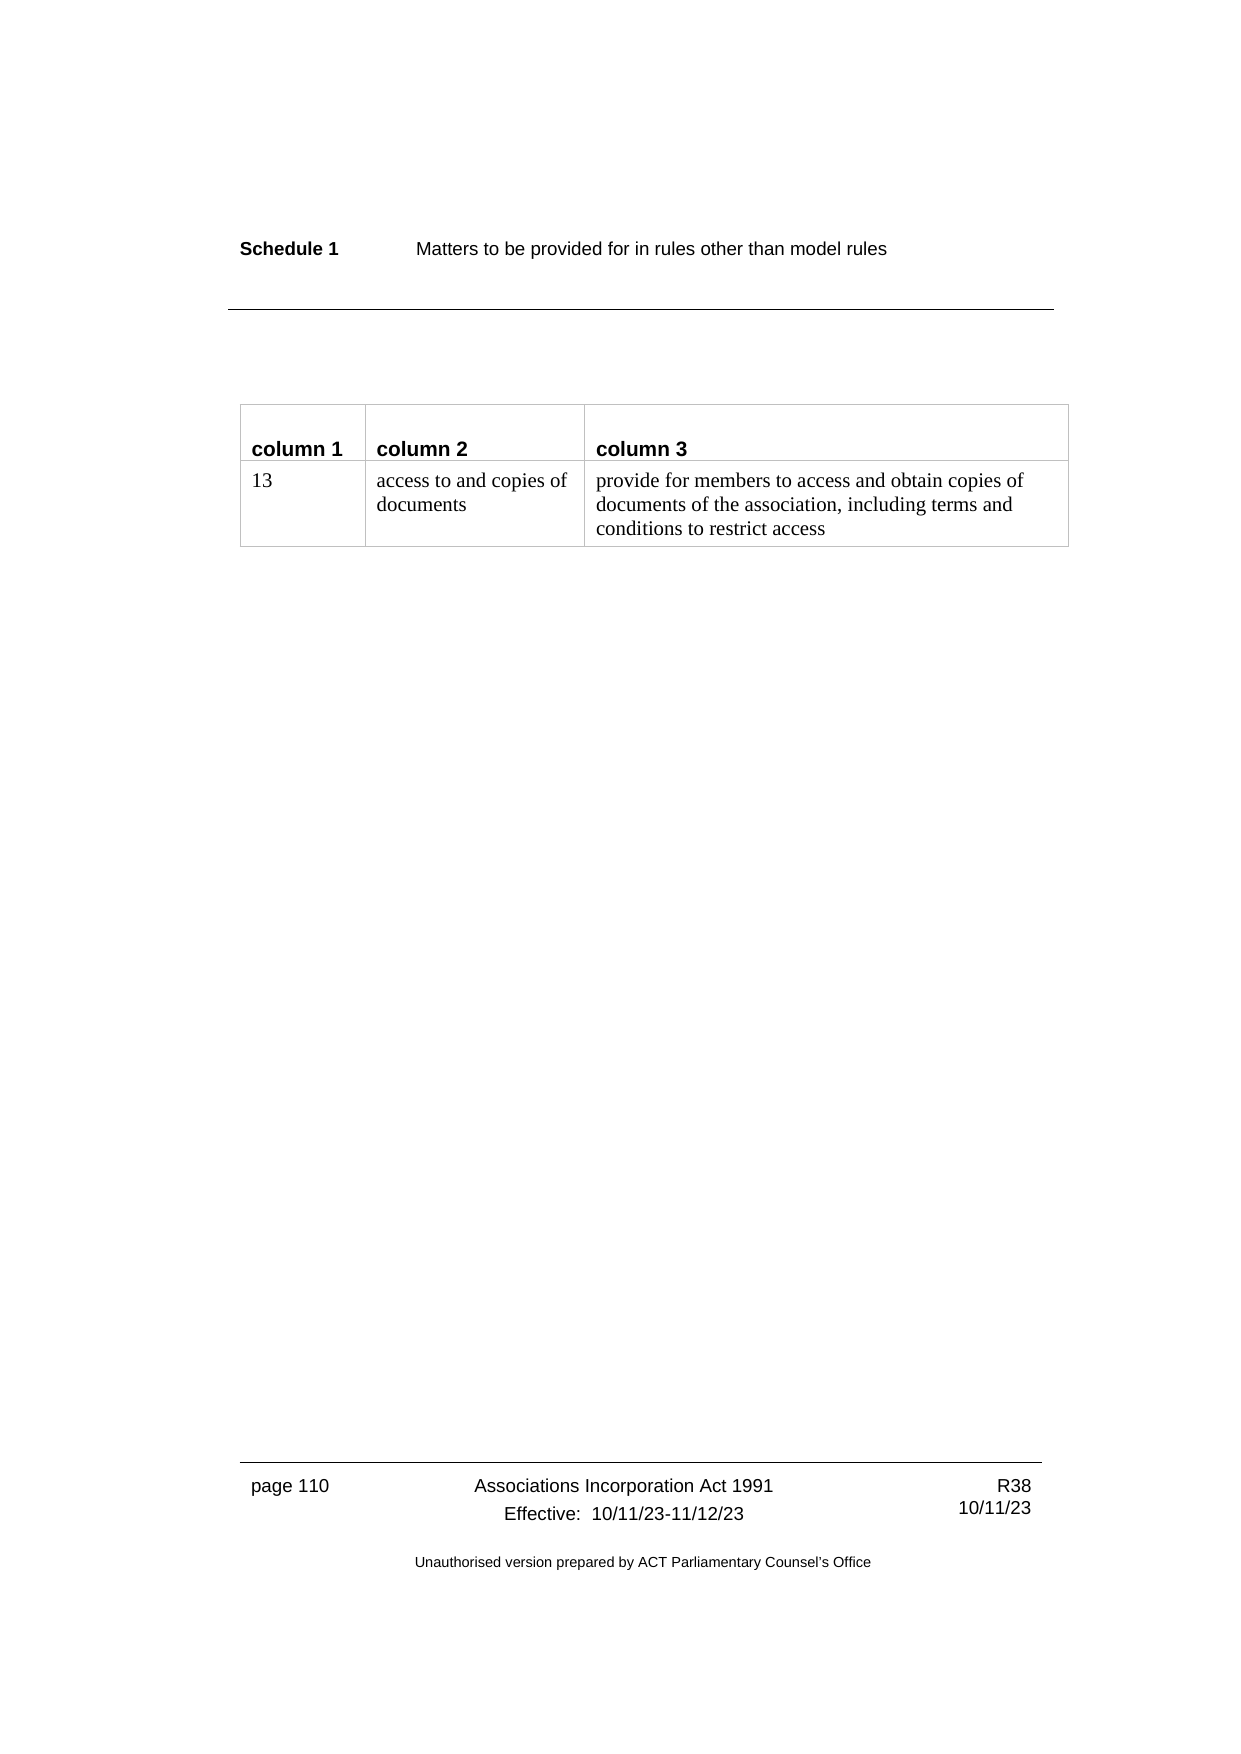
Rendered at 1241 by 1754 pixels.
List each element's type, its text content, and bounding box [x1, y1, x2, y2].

table_cell access to and copies of documents [366, 461, 584, 546]
table_header column 3 [585, 405, 1068, 460]
table_cell 13 [241, 461, 365, 546]
table_cell provide for members to access and obtain copies of documents of the association, including terms and conditions to restrict access [585, 461, 1068, 546]
table_header column 2 [366, 405, 584, 460]
table_header column 1 [241, 405, 365, 460]
